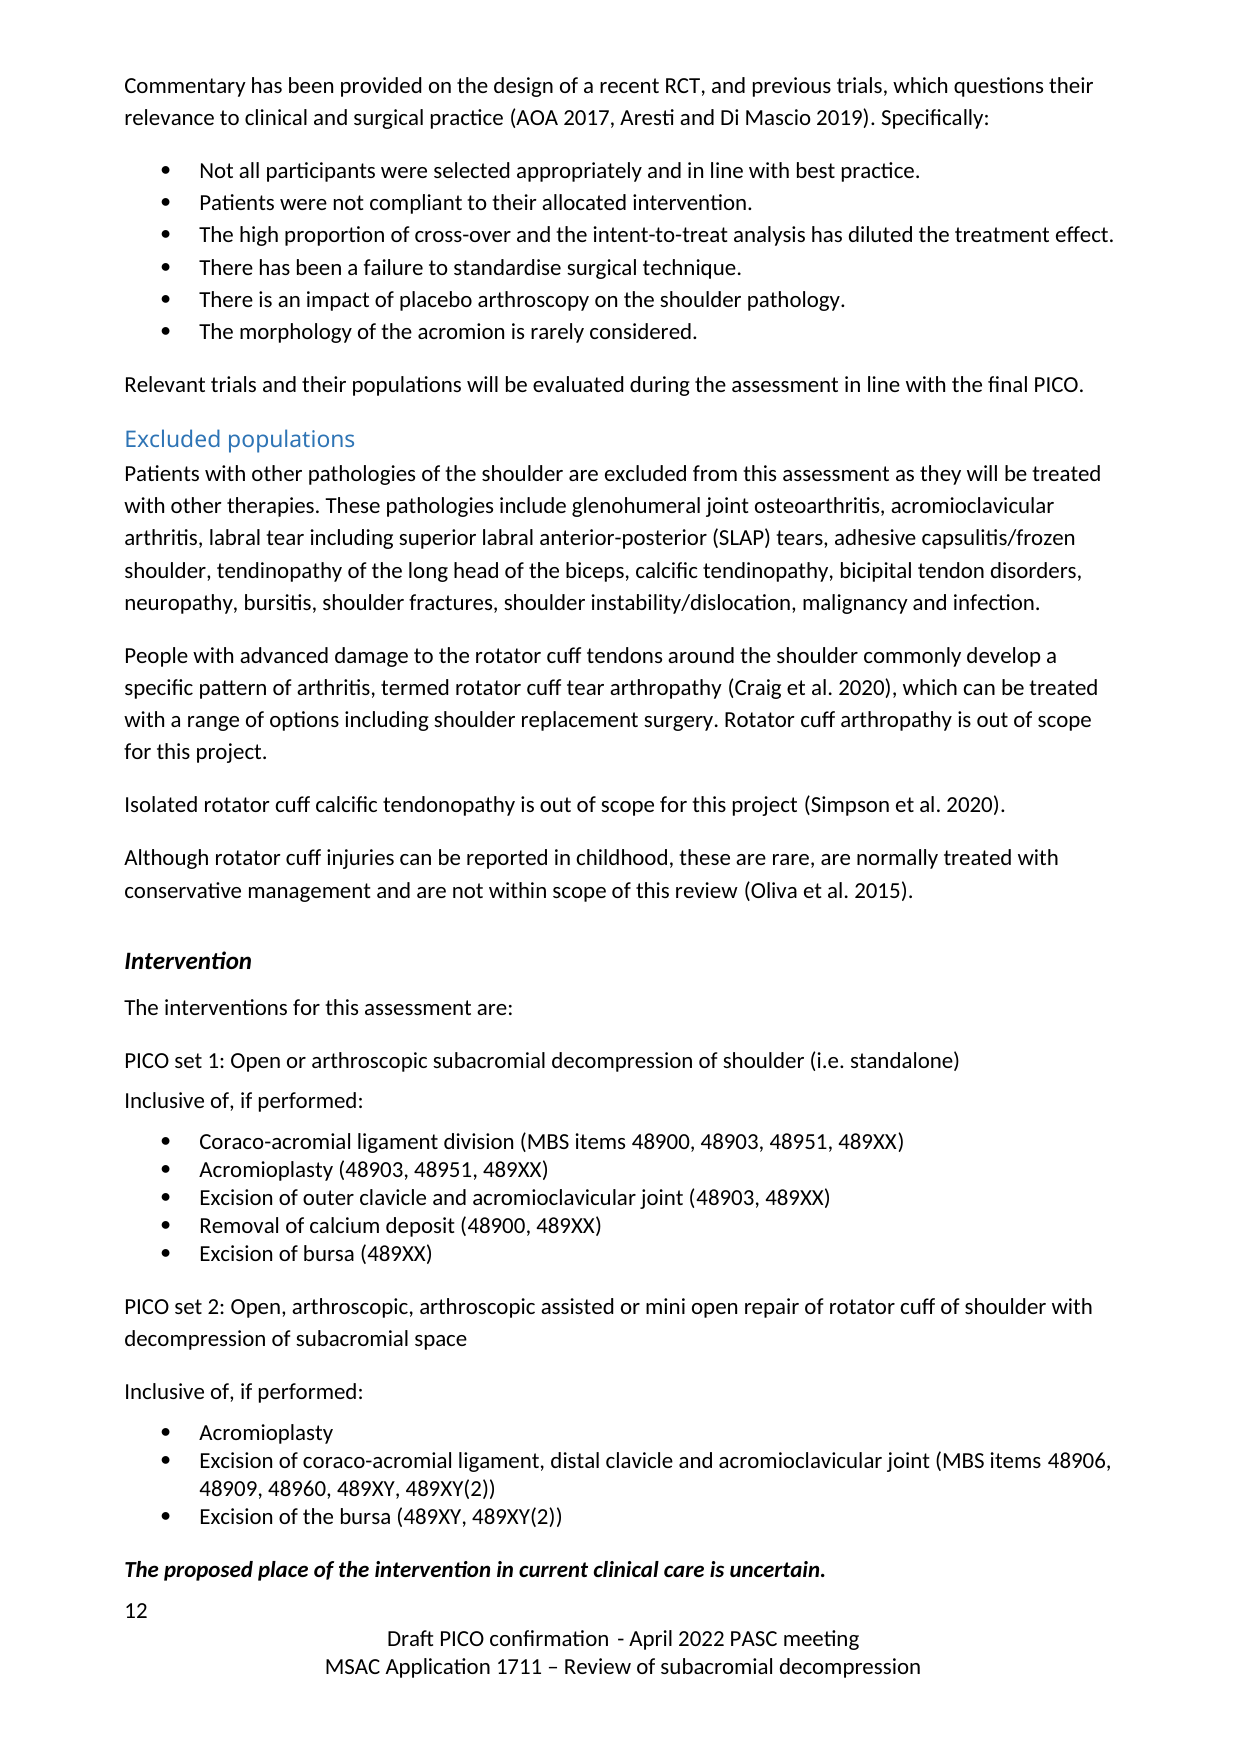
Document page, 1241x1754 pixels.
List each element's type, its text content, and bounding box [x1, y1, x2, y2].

list There has been a failure to standardise surgical technique. [162, 253, 1122, 281]
text The interventions for this assessment are: [124, 993, 1122, 1021]
text Patients with other pathologies of the shoulder are excluded from this assessment as they will be treated with other therapies. These pathologies include glenohumeral joint osteoarthritis, acromioclavicular arthritis, labral tear including superior labral anterior-posterior (SLAP) tears, adhesive capsulitis/frozen shoulder, tendinopathy of the long head of the biceps, calcific tendinopathy, bicipital tendon disorders, neuropathy, bursitis, shoulder fractures, shoulder instability/dislocation, malignancy and infection. [124, 459, 1122, 616]
list Patients were not compliant to their allocated intervention. [162, 188, 1122, 216]
subtitle Excluded populations [124, 423, 1122, 454]
subtitle Intervention [124, 945, 1122, 976]
list Excision of the bursa (489XY, 489XY(2)) [162, 1502, 1122, 1530]
list The high proportion of cross-over and the intent-to-treat analysis has diluted the treatment effect. [162, 221, 1122, 249]
text People with advanced damage to the rotator cuff tendons around the shoulder commonly develop a specific pattern of arthritis, termed rotator cuff tear arthropathy (Craig et al. 2020), which can be treated with a range of options including shoulder replacement surgery. Rotator cuff arthropathy is out of scope for this project. [124, 641, 1122, 766]
list Excision of outer clavicle and acromioclavicular joint (48903, 489XX) [162, 1183, 1122, 1211]
text Isolated rotator cuff calcific tendonopathy is out of scope for this project (Simpson et al. 2020). [124, 791, 1122, 818]
text Commentary has been provided on the design of a recent RCT, and previous trials, which questions their relevance to clinical and surgical practice (AOA 2017, Aresti and Di Mascio 2019). Specifically: [124, 71, 1122, 131]
text Inclusive of, if performed: [124, 1086, 1122, 1114]
list Excision of bursa (489XX) [162, 1239, 1122, 1267]
text Although rotator cuff injuries can be reported in childhood, these are rare, are normally treated with conservative management and are not within scope of this review (Oliva et al. 2015). [124, 843, 1122, 904]
text PICO set 2: Open, arthroscopic, arthroscopic assisted or mini open repair of rotator cuff of shoulder with decompression of subacromial space [124, 1292, 1122, 1352]
text Relevant trials and their populations will be evaluated during the assessment in line with the final PICO. [124, 370, 1122, 398]
list Removal of calcium deposit (48900, 489XX) [162, 1211, 1122, 1239]
list Not all participants were selected appropriately and in line with best practice. [162, 156, 1122, 184]
list The morphology of the acromion is rarely considered. [162, 317, 1122, 345]
text Inclusive of, if performed: [124, 1377, 1122, 1405]
list Acromioplasty (48903, 48951, 489XX) [162, 1155, 1122, 1183]
text PICO set 1: Open or arthroscopic subacromial decompression of shoulder (i.e. standalone) [124, 1046, 1122, 1074]
list Acromioplasty [162, 1418, 1122, 1446]
list There is an impact of placebo arthroscopy on the shoulder pathology. [162, 285, 1122, 313]
text The proposed place of the intervention in current clinical care is uncertain. [124, 1555, 1122, 1583]
list Coraco-acromial ligament division (MBS items 48900, 48903, 48951, 489XX) [162, 1127, 1122, 1155]
list Excision of coraco-acromial ligament, distal clavicle and acromioclavicular joint (MBS items 48906, 48909, 48960, 489XY, 489XY(2)) [162, 1446, 1122, 1502]
